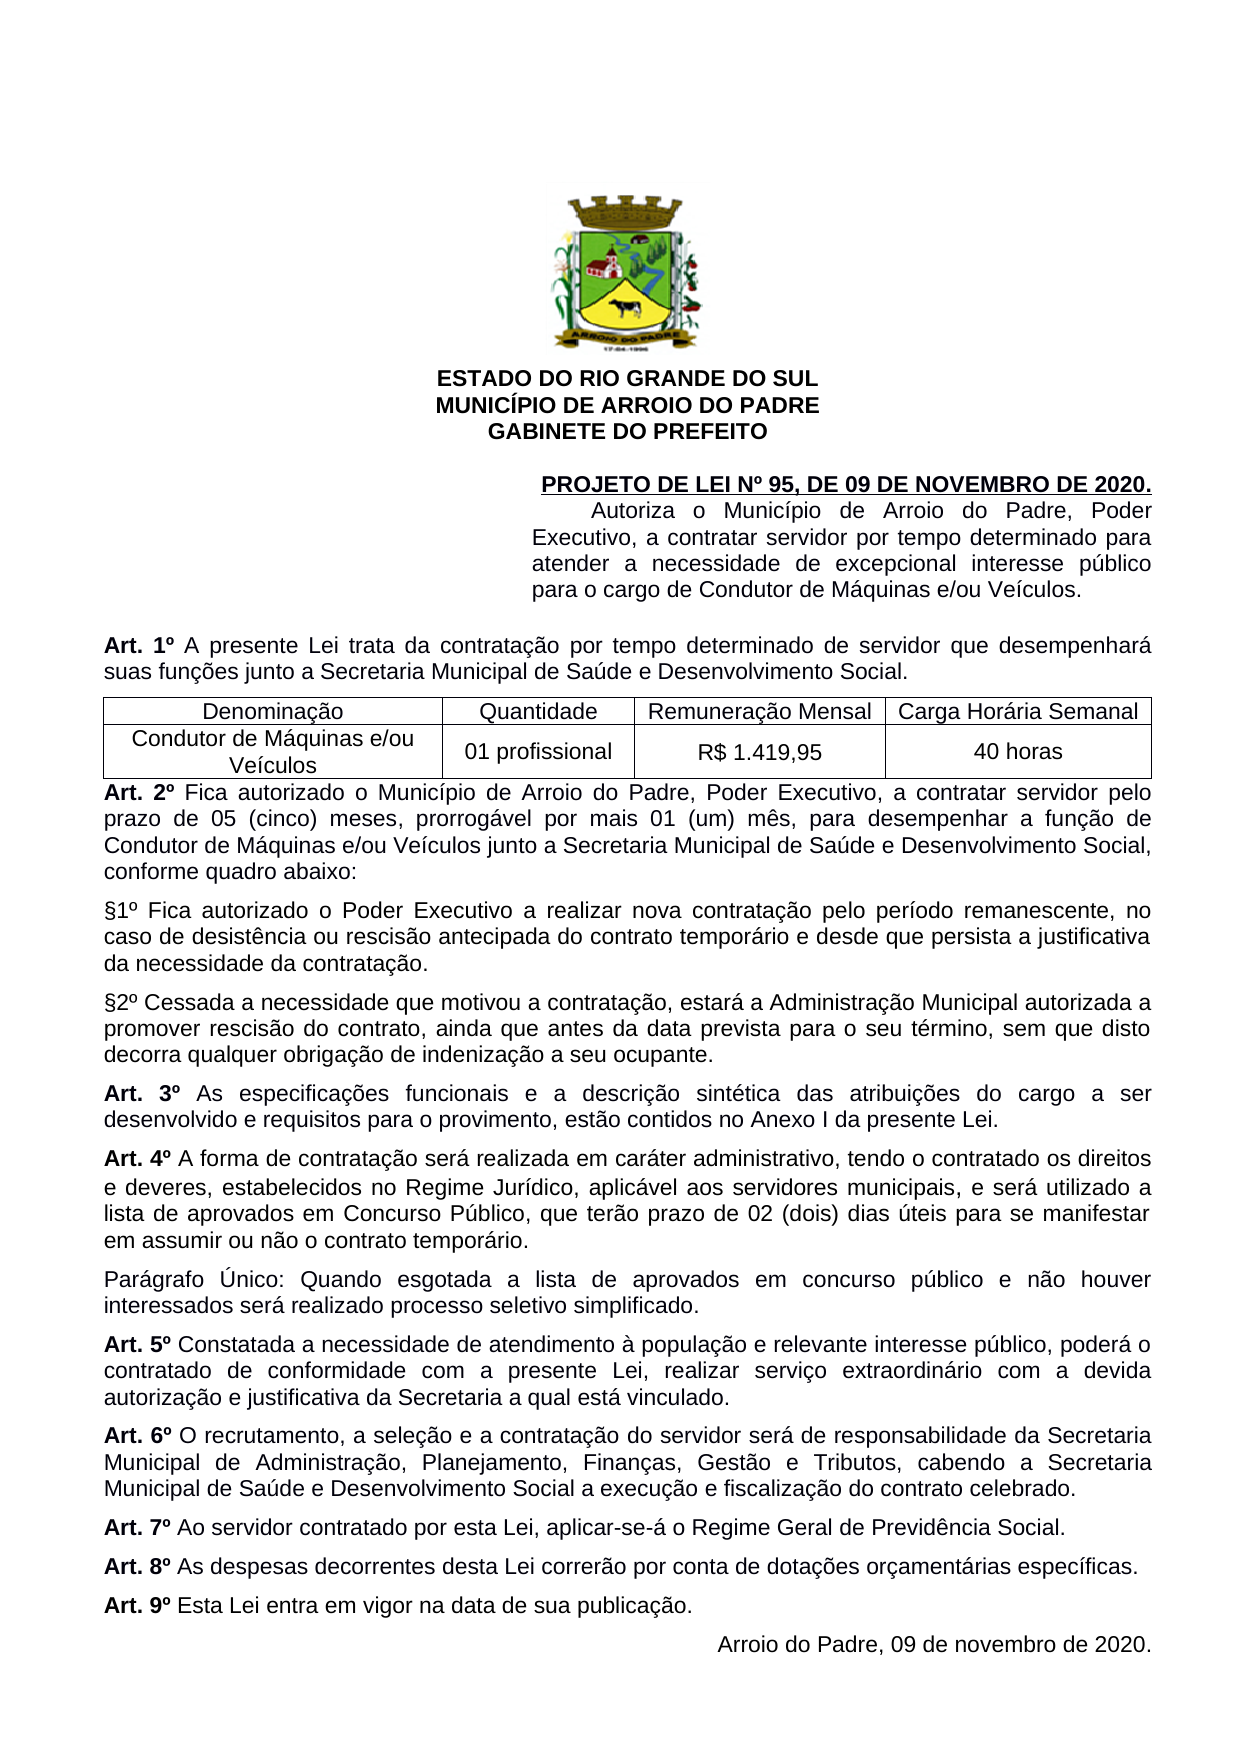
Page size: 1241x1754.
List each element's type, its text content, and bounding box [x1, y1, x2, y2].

table_header Remuneração Mensal [635, 698, 885, 724]
table_cell R$ 1.419,95 [635, 725, 885, 778]
table_header Quantidade [443, 698, 634, 724]
text Art. 7º Ao servidor contratado por esta Lei, aplicar-se-á o Regime Geral de Previdência Social. [103, 1514, 1152, 1540]
text Art. 1º A presente Lei trata da contratação por tempo determinado de servidor que desempenhará suas funções junto a Secretaria Municipal de Saúde e Desenvolvimento Social. [103, 632, 1152, 684]
table_header Denominação [104, 698, 442, 724]
table_cell 40 horas [886, 725, 1151, 778]
text Parágrafo Único: Quando esgotada a lista de aprovados em concurso público e não houver interessados será realizado processo seletivo simplificado. [103, 1266, 1152, 1318]
text Autoriza o Município de Arroio do Padre, Poder Executivo, a contratar servidor por tempo determinado para atender a necessidade de excepcional interesse público para o cargo de Condutor de Máquinas e/ou Veículos. [532, 497, 1152, 602]
text PROJETO DE LEI Nº 95, DE 09 DE NOVEMBRO DE 2020. [103, 471, 1152, 497]
text Art. 8º As despesas decorrentes desta Lei correrão por conta de dotações orçamentárias específicas. [103, 1553, 1152, 1579]
text GABINETE DO PREFEITO [103, 418, 1152, 444]
text Art. 9º Esta Lei entra em vigor na data de sua publicação. [103, 1592, 1152, 1618]
text Art. 6º O recrutamento, a seleção e a contratação do servidor será de responsabilidade da Secretaria Municipal de Administração, Planejamento, Finanças, Gestão e Tributos, cabendo a Secretaria Municipal de Saúde e Desenvolvimento Social a execução e fiscalização do contrato celebrado. [103, 1422, 1152, 1501]
text Art. 5º Constatada a necessidade de atendimento à população e relevante interesse público, poderá o contratado de conformidade com a presente Lei, realizar serviço extraordinário com a devida autorização e justificativa da Secretaria a qual está vinculado. [103, 1331, 1152, 1410]
text Art. 3º As especificações funcionais e a descrição sintética das atribuições do cargo a ser desenvolvido e requisitos para o provimento, estão contidos no Anexo I da presente Lei. [103, 1080, 1152, 1133]
table_header Carga Horária Semanal [886, 698, 1151, 724]
text Art. 2º Fica autorizado o Município de Arroio do Padre, Poder Executivo, a contratar servidor pelo prazo de 05 (cinco) meses, prorrogável por mais 01 (um) mês, para desempenhar a função de Condutor de Máquinas e/ou Veículos junto a Secretaria Municipal de Saúde e Desenvolvimento Social, conforme quadro abaixo: [103, 779, 1152, 884]
picture [544, 181, 711, 355]
text §2º Cessada a necessidade que motivou a contratação, estará a Administração Municipal autorizada a promover rescisão do contrato, ainda que antes da data prevista para o seu término, sem que disto decorra qualquer obrigação de indenização a seu ocupante. [103, 988, 1152, 1068]
table_cell 01 profissional [443, 725, 634, 778]
table_cell Condutor de Máquinas e/ou Veículos [104, 725, 442, 778]
text Arroio do Padre, 09 de novembro de 2020. [103, 1631, 1152, 1657]
text §1º Fica autorizado o Poder Executivo a realizar nova contratação pelo período remanescente, no caso de desistência ou rescisão antecipada do contrato temporário e desde que persista a justificativa da necessidade da contratação. [103, 897, 1152, 976]
text MUNICÍPIO DE ARROIO DO PADRE [103, 392, 1152, 418]
text Art. 4º A forma de contratação será realizada em caráter administrativo, tendo o contratado os direitos e deveres, estabelecidos no Regime Jurídico, aplicável aos servidores municipais, e será utilizado a lista de aprovados em Concurso Público, que terão prazo de 02 (dois) dias úteis para se manifestar em assumir ou não o contrato temporário. [103, 1145, 1152, 1253]
text ESTADO DO RIO GRANDE DO SUL [103, 365, 1152, 392]
